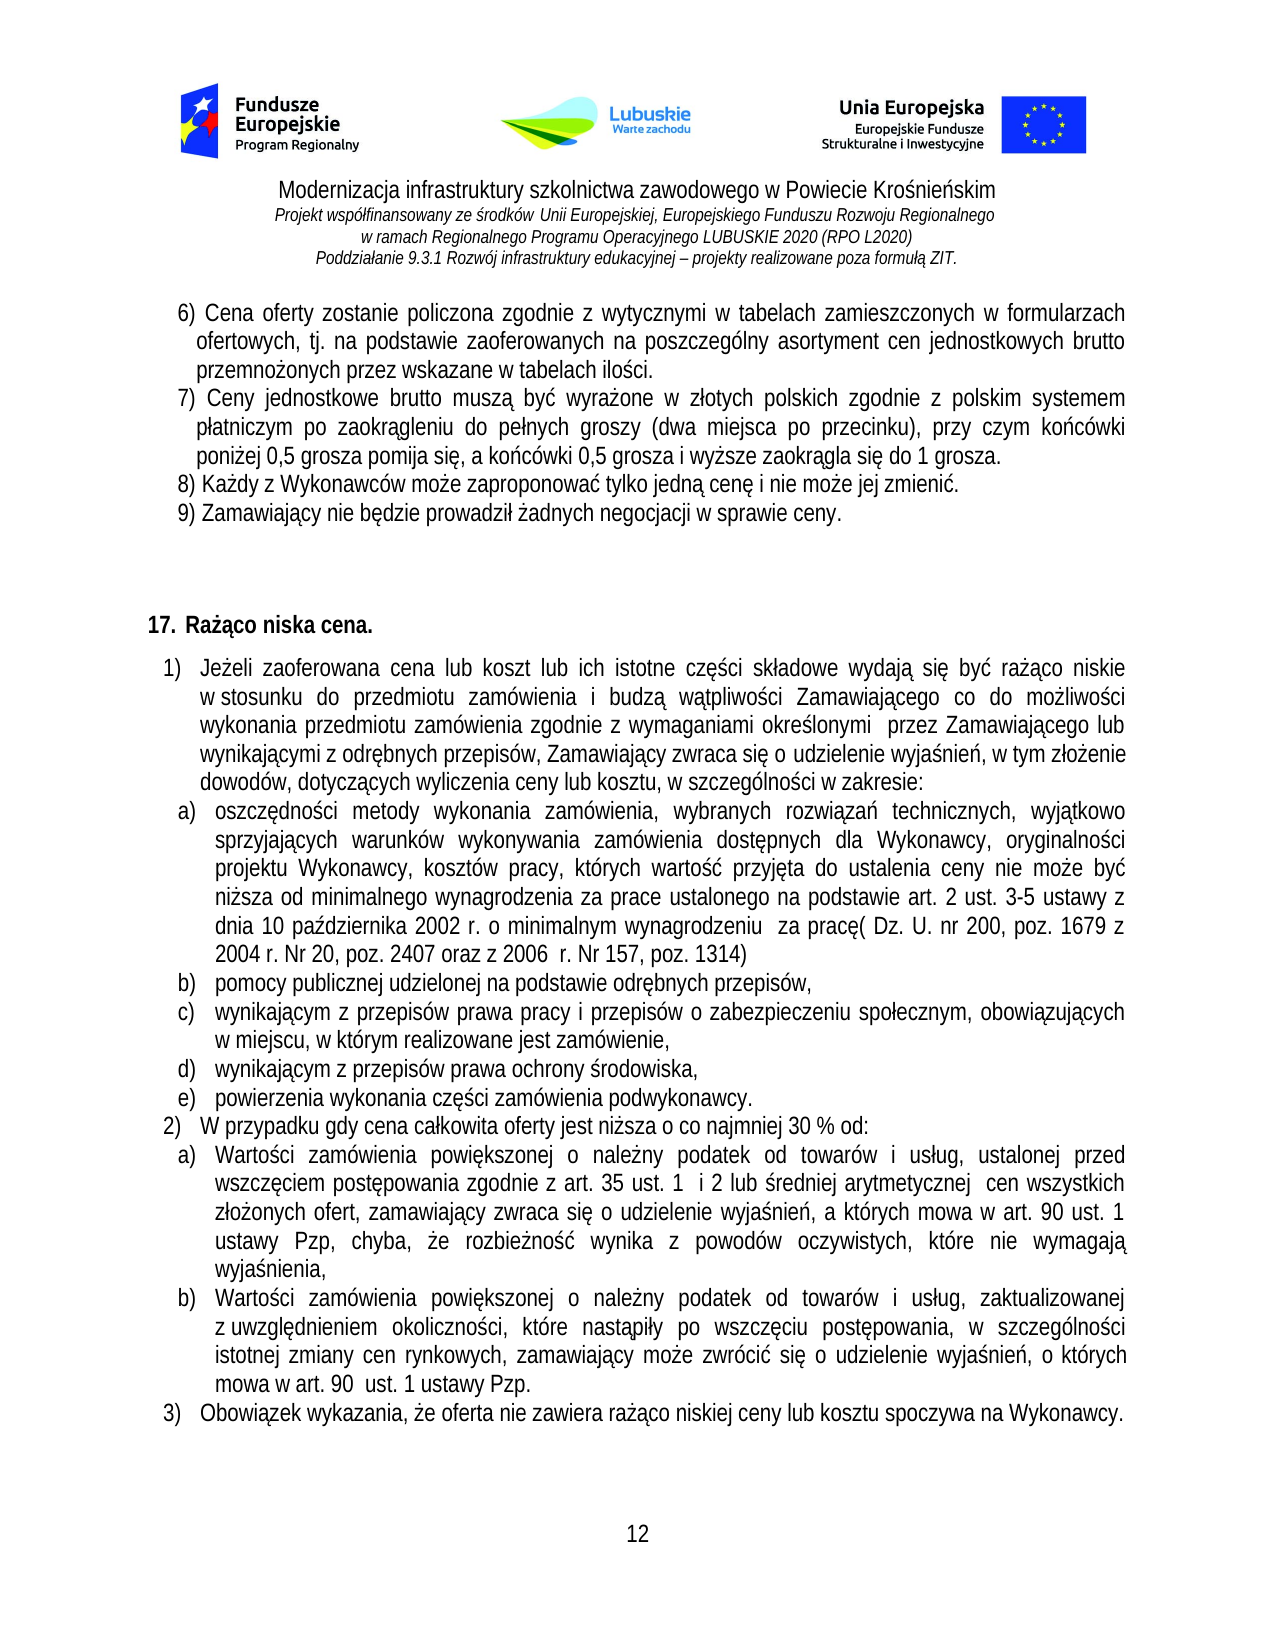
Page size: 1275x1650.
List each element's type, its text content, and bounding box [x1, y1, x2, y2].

list Ceny jednostkowe brutto muszą być wyrażone w złotych polskich zgodnie z polskim systemem płatniczym po zaokrągleniu do pełnych groszy (dwa miejsca po przecinku), przy czym końcówki poniżej 0,5 grosza pomija się, a końcówki 0,5 grosza i wyższe zaokrągla się do 1 grosza. [177, 383, 1127, 469]
list oszczędności metody wykonania zamówienia, wybranych rozwiązań technicznych, wyjątkowo sprzyjających warunków wykonywania zamówienia dostępnych dla Wykonawcy, oryginalności projektu Wykonawcy, kosztów pracy, których wartość przyjęta do ustalenia ceny nie może być niższa od minimalnego wynagrodzenia za prace ustalonego na podstawie art. 2 ust. 3-5 ustawy z dnia 10 października 2002 r. o minimalnym wynagrodzeniu za pracę( Dz. U. nr 200, poz. 1679 z 2004 r. Nr 20, poz. 2407 oraz z 2006 r. Nr 157, poz. 1314) [178, 796, 1127, 968]
list Każdy z Wykonawców może zaproponować tylko jedną cenę i nie może jej zmienić. [177, 469, 1127, 498]
list wynikającym z przepisów prawa pracy i przepisów o zabezpieczeniu społecznym, obowiązujących w miejscu, w którym realizowane jest zamówienie, [178, 997, 1127, 1054]
list Zamawiający nie będzie prowadził żadnych negocjacji w sprawie ceny. [177, 498, 1127, 527]
list Wartości zamówienia powiększonej o należny podatek od towarów i usług, zaktualizowanej z uwzględnieniem okoliczności, które nastąpiły po wszczęciu postępowania, w szczególności istotnej zmiany cen rynkowych, zamawiający może zwrócić się o udzielenie wyjaśnień, o których mowa w art. 90 ust. 1 ustawy Pzp. [178, 1283, 1127, 1398]
list Jeżeli zaoferowana cena lub koszt lub ich istotne części składowe wydają się być rażąco niskie w stosunku do przedmiotu zamówienia i budzą wątpliwości Zamawiającego co do możliwości wykonania przedmiotu zamówienia zgodnie z wymaganiami określonymi przez Zamawiającego lub wynikającymi z odrębnych przepisów, Zamawiający zwraca się o udzielenie wyjaśnień, w tym złożenie dowodów, dotyczących wyliczenia ceny lub kosztu, w szczególności w zakresie: [163, 653, 1127, 796]
list Obowiązek wykazania, że oferta nie zawiera rażąco niskiej ceny lub kosztu spoczywa na Wykonawcy. [163, 1398, 1127, 1426]
list pomocy publicznej udzielonej na podstawie odrębnych przepisów, [178, 968, 1127, 997]
list wynikającym z przepisów prawa ochrony środowiska, [178, 1054, 1127, 1082]
list Rażąco niska cena. [148, 610, 1127, 638]
list W przypadku gdy cena całkowita oferty jest niższa o co najmniej 30 % od: [163, 1111, 1127, 1140]
list powierzenia wykonania części zamówienia podwykonawcy. [178, 1082, 1127, 1111]
picture [166, 73, 1109, 176]
list Cena oferty zostanie policzona zgodnie z wytycznymi w tabelach zamieszczonych w formularzach ofertowych, tj. na podstawie zaoferowanych na poszczególny asortyment cen jednostkowych brutto przemnożonych przez wskazane w tabelach ilości. [177, 297, 1127, 383]
list Wartości zamówienia powiększonej o należny podatek od towarów i usług, ustalonej przed wszczęciem postępowania zgodnie z art. 35 ust. 1 i 2 lub średniej arytmetycznej cen wszystkich złożonych ofert, zamawiający zwraca się o udzielenie wyjaśnień, a których mowa w art. 90 ust. 1 ustawy Pzp, chyba, że rozbieżność wynika z powodów oczywistych, które nie wymagają wyjaśnienia, [178, 1140, 1127, 1283]
